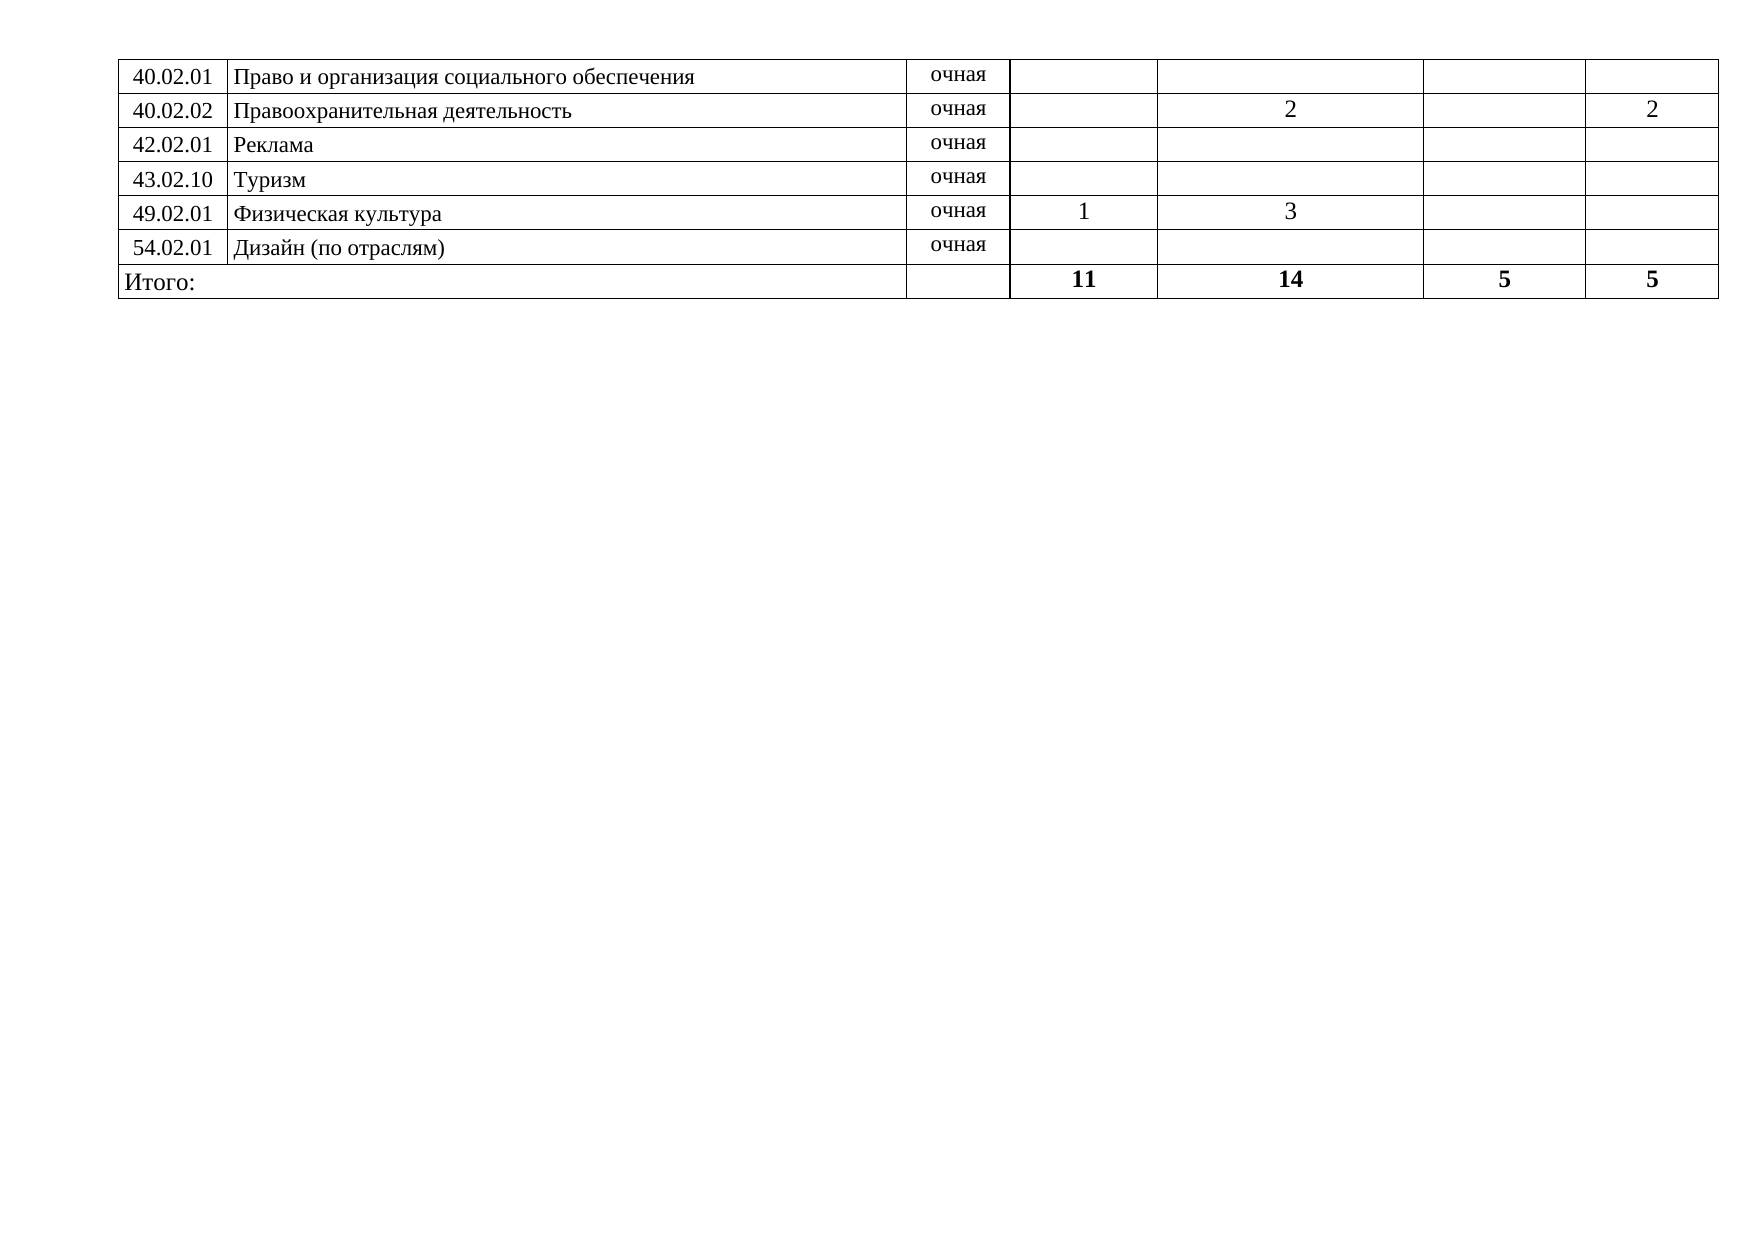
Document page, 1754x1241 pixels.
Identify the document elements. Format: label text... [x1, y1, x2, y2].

table_cell 2 [1158, 94, 1423, 127]
table_cell очная [907, 128, 1009, 161]
table_cell [1011, 230, 1157, 263]
table_cell [1424, 230, 1585, 263]
table_cell Правоохранительная деятельность [228, 94, 906, 127]
table_cell [1424, 196, 1585, 229]
table_cell [1586, 128, 1718, 161]
table_cell 40.02.01 [119, 60, 227, 93]
table_cell [1011, 60, 1157, 93]
table_cell [1424, 128, 1585, 161]
table_cell Итого: [119, 265, 906, 297]
table_cell [1011, 162, 1157, 195]
table_cell [1586, 60, 1718, 93]
table_cell очная [907, 60, 1009, 93]
table_cell [1158, 60, 1423, 93]
table_cell очная [907, 162, 1009, 195]
table_cell 5 [1586, 265, 1718, 297]
table_cell Реклама [228, 128, 906, 161]
table_cell 43.02.10 [119, 162, 227, 195]
table_cell Право и организация социального обеспечения [228, 60, 906, 93]
table_cell [1158, 230, 1423, 263]
table_cell 40.02.02 [119, 94, 227, 127]
table_cell 54.02.01 [119, 230, 227, 263]
table_cell [1158, 128, 1423, 161]
table_cell 1 [1011, 196, 1157, 229]
table_cell очная [907, 196, 1009, 229]
table_cell Дизайн (по отраслям) [228, 230, 906, 263]
table_cell 11 [1011, 265, 1157, 297]
table_cell [1586, 230, 1718, 263]
table_cell [1011, 128, 1157, 161]
table_cell Туризм [228, 162, 906, 195]
table_cell 5 [1424, 265, 1585, 297]
table_cell [1158, 162, 1423, 195]
table_cell 49.02.01 [119, 196, 227, 229]
table_cell [1586, 196, 1718, 229]
table_cell 42.02.01 [119, 128, 227, 161]
table_cell [1424, 94, 1585, 127]
table_cell 14 [1158, 265, 1423, 297]
table_cell [1011, 94, 1157, 127]
table_cell [1424, 60, 1585, 93]
table_cell 2 [1586, 94, 1718, 127]
table_cell Физическая культура [228, 196, 906, 229]
table_cell очная [907, 230, 1009, 263]
table_cell [1586, 162, 1718, 195]
table_cell [907, 265, 1009, 297]
table_cell очная [907, 94, 1009, 127]
table_cell [1424, 162, 1585, 195]
table_cell 3 [1158, 196, 1423, 229]
